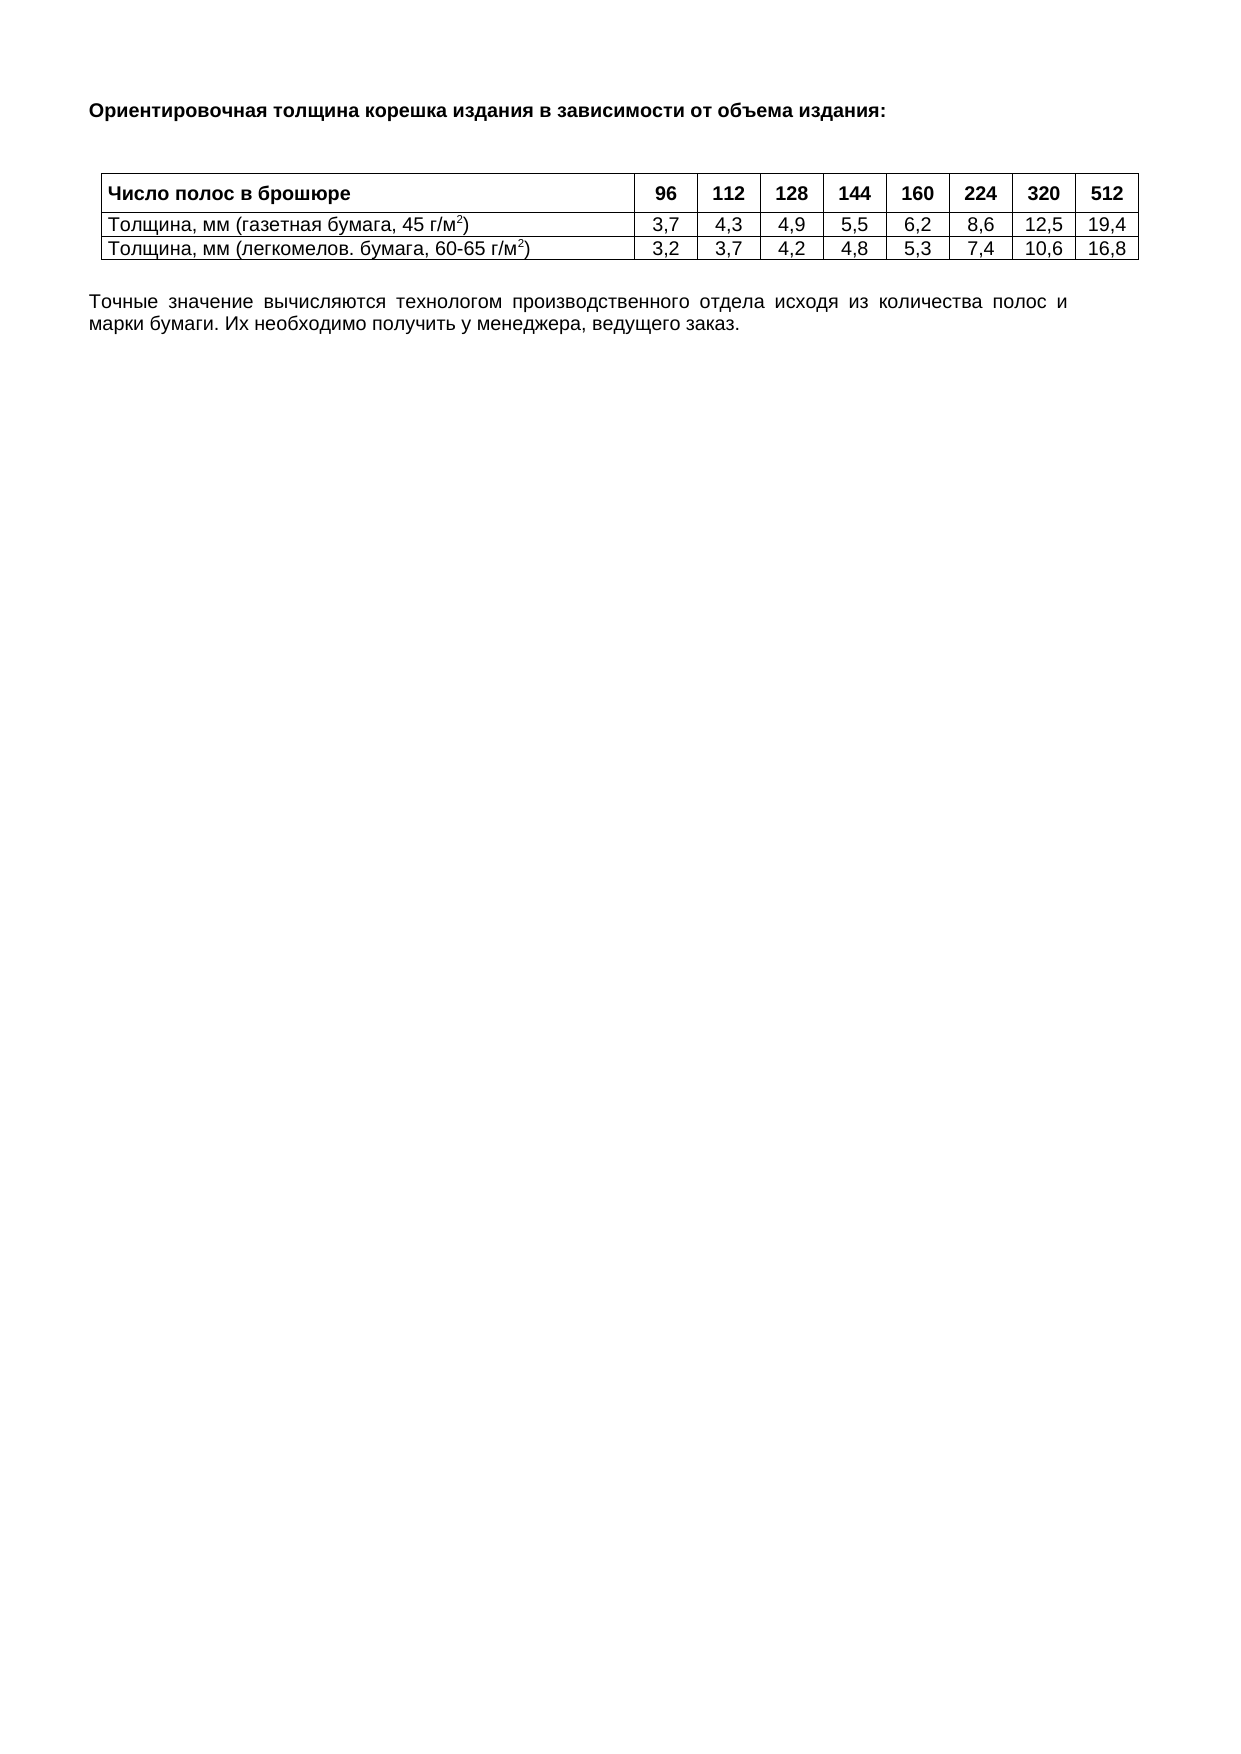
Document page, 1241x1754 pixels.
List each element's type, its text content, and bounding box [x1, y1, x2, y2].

table_cell 3,7 [698, 237, 760, 259]
table_cell Толщина, мм (газетная бумага, 45 г/м2) [102, 213, 634, 236]
table_header 512 [1076, 174, 1138, 212]
table_cell 10,6 [1013, 237, 1075, 259]
table_header Число полос в брошюре [102, 174, 634, 212]
list Ориентировочная толщина корешка издания в зависимости от объема издания: [89, 99, 1069, 121]
table_cell 4,8 [824, 237, 886, 259]
table_header 224 [950, 174, 1012, 212]
table_cell 4,9 [761, 213, 823, 236]
table_header 112 [698, 174, 760, 212]
table_header 144 [824, 174, 886, 212]
table_cell 5,5 [824, 213, 886, 236]
table_cell 12,5 [1013, 213, 1075, 236]
table_header 160 [887, 174, 949, 212]
table_cell 3,2 [635, 237, 697, 259]
table_header 320 [1013, 174, 1075, 212]
table_header 128 [761, 174, 823, 212]
table_cell Толщина, мм (легкомелов. бумага, 60-65 г/м2) [102, 237, 634, 259]
table_header 96 [635, 174, 697, 212]
table_cell 3,7 [635, 213, 697, 236]
table_cell 6,2 [887, 213, 949, 236]
table_cell 16,8 [1076, 237, 1138, 259]
table_cell 19,4 [1076, 213, 1138, 236]
text Точные значение вычисляются технологом производственного отдела исходя из количества полос и марки бумаги. Их необходимо получить у менеджера, ведущего заказ. [89, 289, 1069, 335]
table_cell 4,2 [761, 237, 823, 259]
table_cell 4,3 [698, 213, 760, 236]
table_cell 8,6 [950, 213, 1012, 236]
table_cell 5,3 [887, 237, 949, 259]
table_cell 7,4 [950, 237, 1012, 259]
